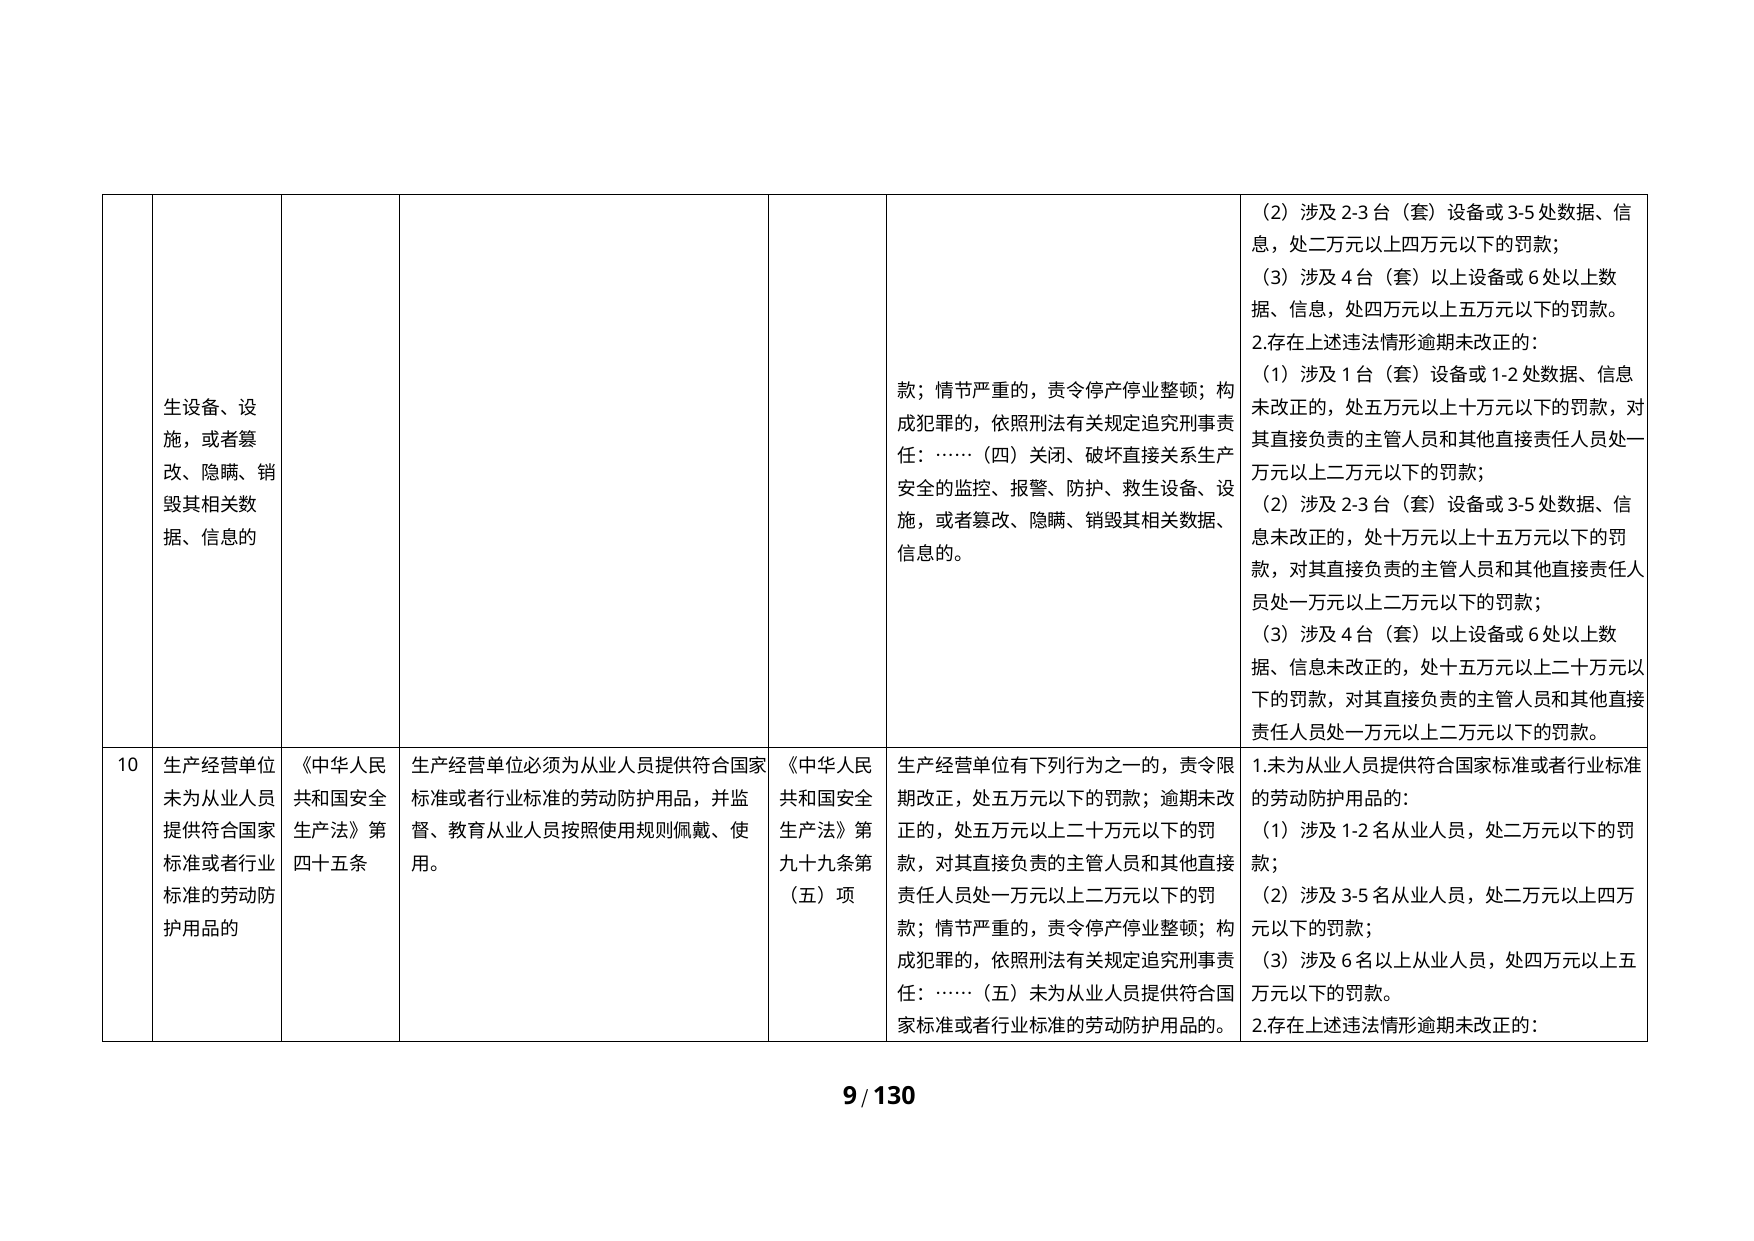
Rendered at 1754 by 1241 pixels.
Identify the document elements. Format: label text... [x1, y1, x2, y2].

table_cell 9 [103, 195, 152, 747]
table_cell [887, 748, 1240, 1041]
table_cell 10 [103, 748, 152, 1041]
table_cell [769, 748, 886, 1041]
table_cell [1241, 748, 1647, 1041]
table_cell 《中华人民共和国安全生产法》第四十五条 [282, 748, 399, 1041]
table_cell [887, 195, 1240, 747]
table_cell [769, 195, 886, 747]
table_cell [282, 195, 399, 747]
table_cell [153, 748, 281, 1041]
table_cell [400, 748, 768, 1041]
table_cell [153, 195, 281, 747]
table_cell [400, 195, 768, 747]
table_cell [1241, 195, 1647, 747]
